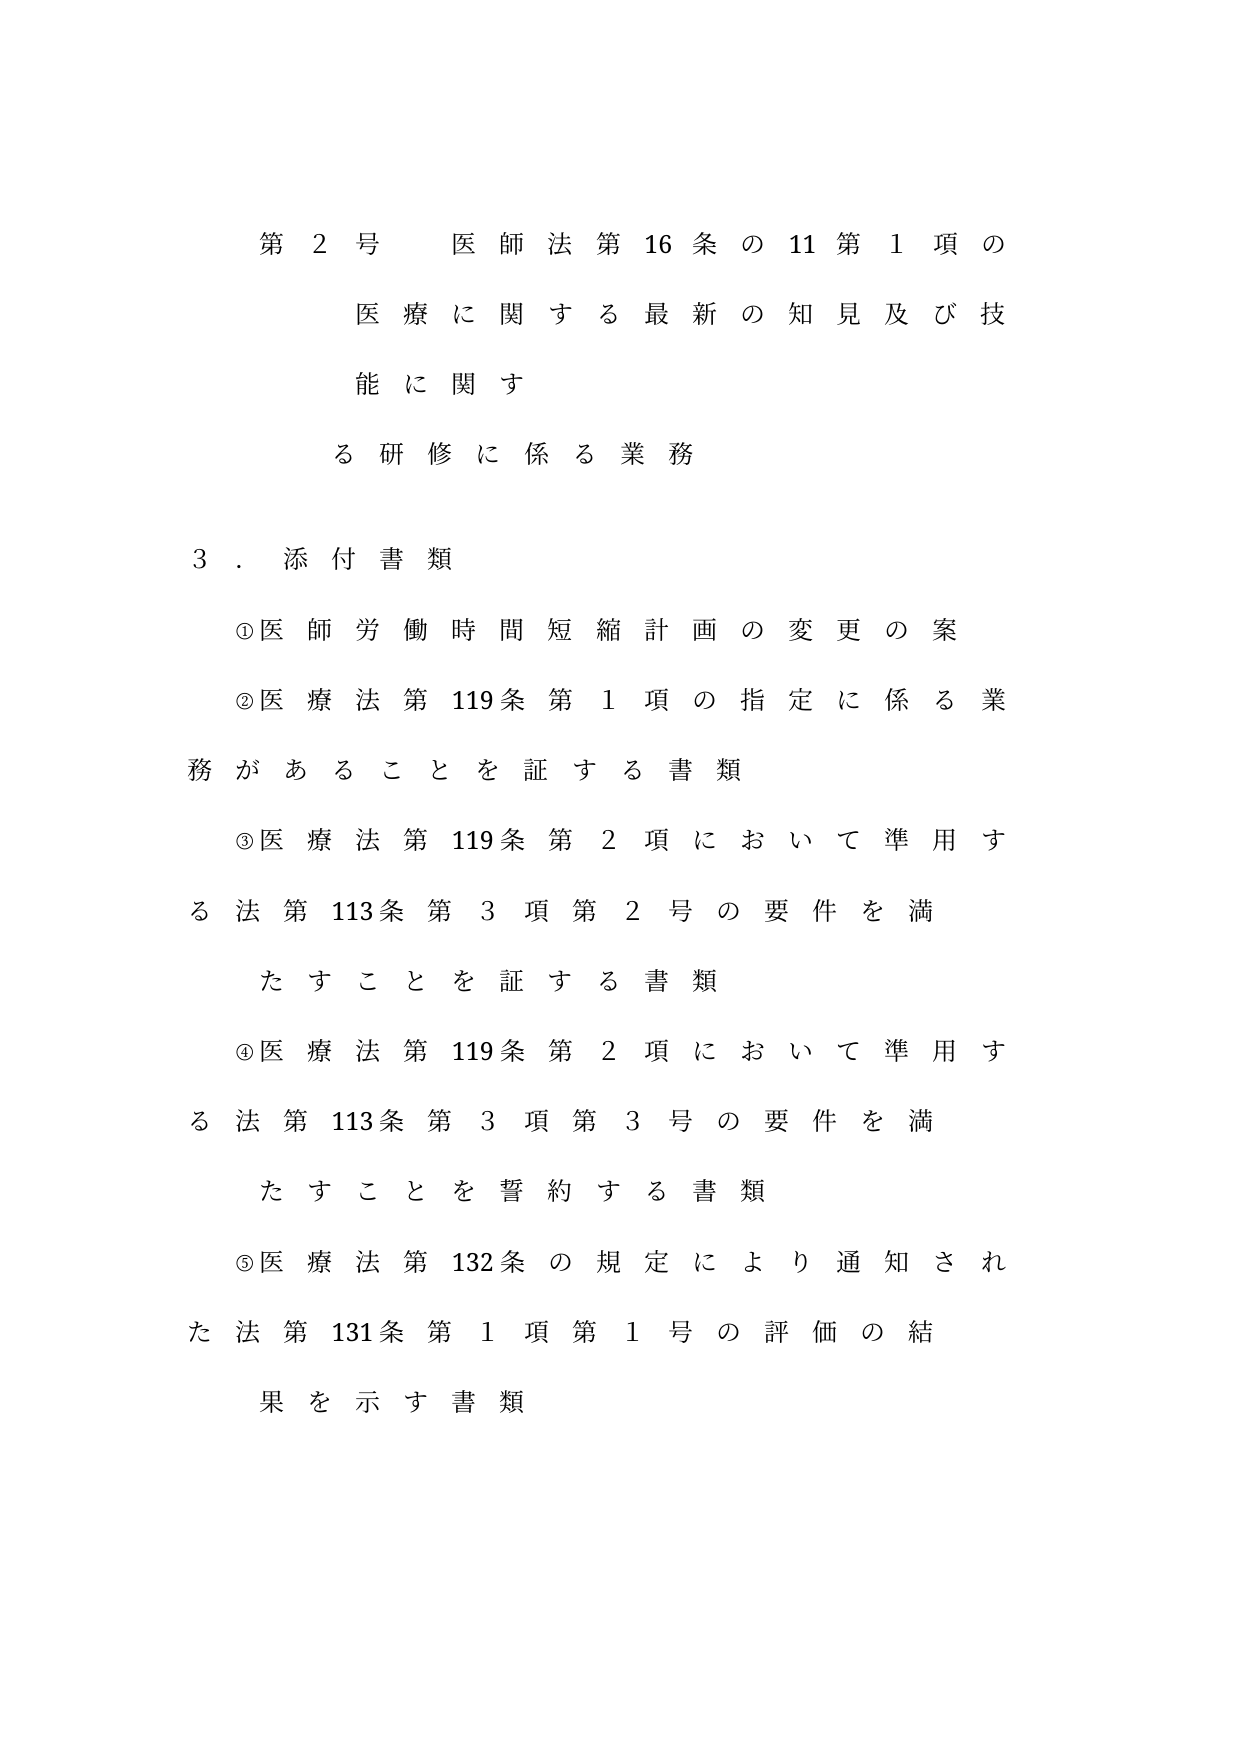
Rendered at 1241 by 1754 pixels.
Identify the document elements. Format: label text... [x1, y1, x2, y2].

text る研修に係る業務 [187, 418, 1053, 488]
text ③医療法第119条第２項において準用する法第113条第３項第２号の要件を満 [187, 804, 1053, 944]
text ④医療法第119条第２項において準用する法第113条第３項第３号の要件を満 [187, 1014, 1053, 1155]
text ②医療法第119条第１項の指定に係る業務があることを証する書類 [187, 663, 1053, 804]
text 第２号 医師法第16条の11第１項の医療に関する最新の知見及び技能に関す [188, 207, 1053, 418]
text ３．添付書類 [187, 523, 1053, 593]
text 果を示す書類 [187, 1366, 1053, 1436]
text たすことを証する書類 [187, 944, 1053, 1014]
text ⑤医療法第132条の規定により通知された法第131条第１項第１号の評価の結 [187, 1225, 1053, 1366]
text ①医師労働時間短縮計画の変更の案 [187, 593, 1053, 663]
text たすことを誓約する書類 [187, 1155, 1053, 1225]
